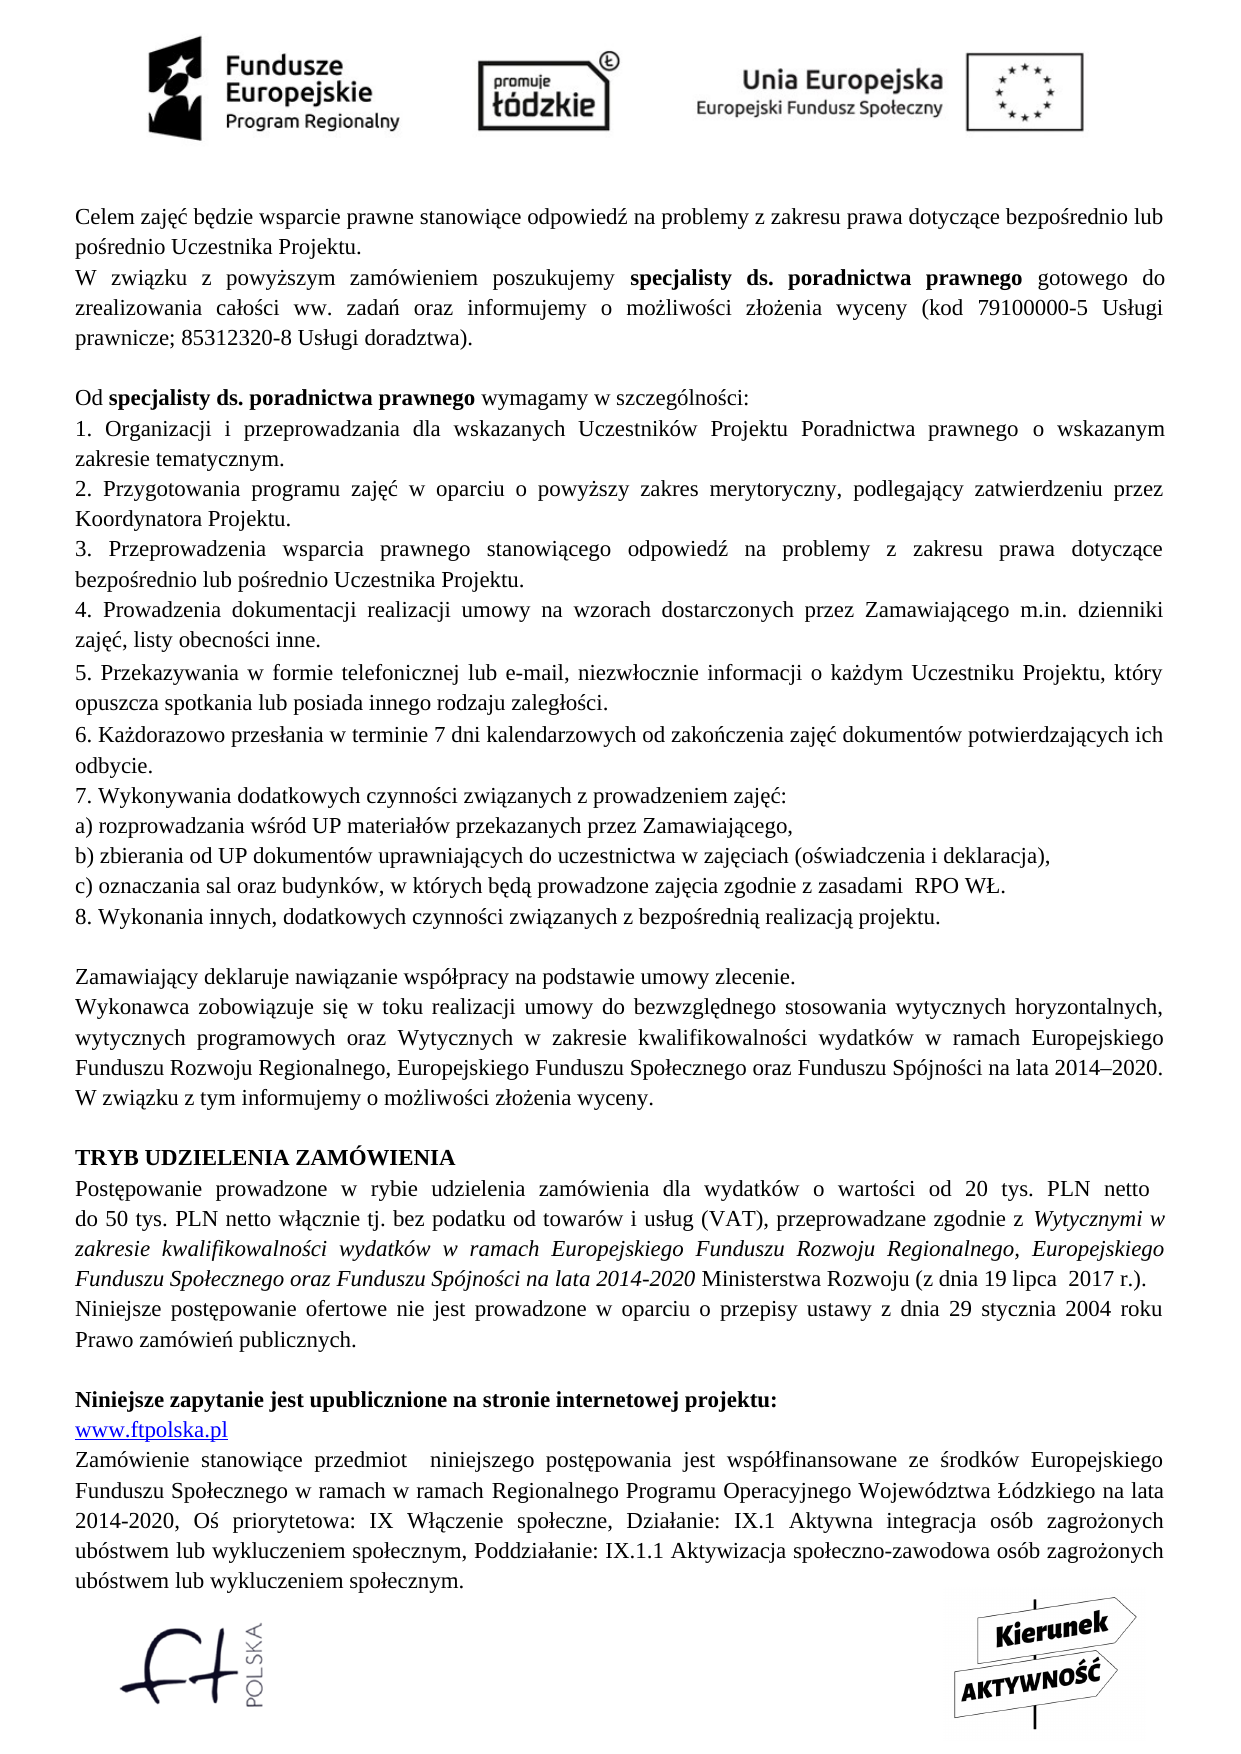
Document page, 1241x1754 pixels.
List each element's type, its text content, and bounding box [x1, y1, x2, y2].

picture [943, 1594, 1147, 1741]
text Postępowanie prowadzone w rybie udzielenia zamówienia dla wydatków o wartości od 20 tys. PLN netto do 50 tys. PLN netto włącznie tj. bez podatku od towarów i usług (VAT), przeprowadzane zgodnie z Wytycznymi w zakresie kwalifikowalności wydatków w ramach Europejskiego Funduszu Rozwoju Regionalnego, Europejskiego Funduszu Społecznego oraz Funduszu Spójności na lata 2014-2020 Ministerstwa Rozwoju (z dnia 19 lipca 2017 r.). [75, 1175, 1165, 1292]
text 2. Przygotowania programu zajęć w oparciu o powyższy zakres merytoryczny, podlegający zatwierdzeniu przez Koordynatora Projektu. [75, 475, 1165, 532]
text www.ftpolska.pl [75, 1416, 1165, 1443]
text W związku z powyższym zamówieniem poszukujemy specjalisty ds. poradnictwa prawnego gotowego do zrealizowania całości ww. zadań oraz informujemy o możliwości złożenia wyceny (kod 79100000-5 Usługi prawnicze; 85312320-8 Usługi doradztwa). [75, 264, 1165, 350]
text 3. Przeprowadzenia wsparcia prawnego stanowiącego odpowiedź na problemy z zakresu prawa dotyczące bezpośrednio lub pośrednio Uczestnika Projektu. [75, 536, 1165, 592]
text Zamawiający deklaruje nawiązanie współpracy na podstawie umowy zlecenie. [75, 963, 1165, 989]
picture [129, 0, 1099, 180]
text W związku z tym informujemy o możliwości złożenia wyceny. [75, 1084, 1165, 1110]
text c) oznaczania sal oraz budynków, w których będą prowadzone zajęcia zgodnie z zasadami RPO WŁ. [75, 873, 1165, 899]
text Zamówienie stanowiące przedmiot niniejszego postępowania jest współfinansowane ze środków Europejskiego Funduszu Społecznego w ramach w ramach Regionalnego Programu Operacyjnego Województwa Łódzkiego na lata 2014-2020, Oś priorytetowa: IX Włączenie społeczne, Działanie: IX.1 Aktywna integracja osób zagrożonych ubóstwem lub wykluczeniem społecznym, Poddziałanie: IX.1.1 Aktywizacja społeczno-zawodowa osób zagrożonych ubóstwem lub wykluczeniem społecznym. [75, 1447, 1165, 1594]
text Celem zajęć będzie wsparcie prawne stanowiące odpowiedź na problemy z zakresu prawa dotyczące bezpośrednio lub pośrednio Uczestnika Projektu. [75, 203, 1165, 260]
text Niniejsze zapytanie jest upublicznione na stronie internetowej projektu: [75, 1386, 1165, 1412]
text Wykonawca zobowiązuje się w toku realizacji umowy do bezwzględnego stosowania wytycznych horyzontalnych, wytycznych programowych oraz Wytycznych w zakresie kwalifikowalności wydatków w ramach Europejskiego Funduszu Rozwoju Regionalnego, Europejskiego Funduszu Społecznego oraz Funduszu Spójności na lata 2014–2020. [75, 993, 1165, 1080]
text a) rozprowadzania wśród UP materiałów przekazanych przez Zamawiającego, [75, 812, 1165, 838]
text 6. Każdorazowo przesłania w terminie 7 dni kalendarzowych od zakończenia zajęć dokumentów potwierdzających ich odbycie. [75, 722, 1165, 778]
text 1. Organizacji i przeprowadzania dla wskazanych Uczestników Projektu Poradnictwa prawnego o wskazanym zakresie tematycznym. [75, 415, 1165, 471]
text 7. Wykonywania dodatkowych czynności związanych z prowadzeniem zajęć: [75, 782, 1165, 808]
picture [117, 1618, 267, 1711]
text Od specjalisty ds. poradnictwa prawnego wymagamy w szczególności: [75, 384, 1165, 411]
text Niniejsze postępowanie ofertowe nie jest prowadzone w oparciu o przepisy ustawy z dnia 29 stycznia 2004 roku Prawo zamówień publicznych. [75, 1296, 1165, 1352]
text 5. Przekazywania w formie telefonicznej lub e-mail, niezwłocznie informacji o każdym Uczestniku Projektu, który opuszcza spotkania lub posiada innego rodzaju zaległości. [75, 659, 1165, 715]
text TRYB UDZIELENIA ZAMÓWIENIA [75, 1144, 1165, 1171]
text 4. Prowadzenia dokumentacji realizacji umowy na wzorach dostarczonych przez Zamawiającego m.in. dzienniki zajęć, listy obecności inne. [75, 596, 1165, 652]
text 8. Wykonania innych, dodatkowych czynności związanych z bezpośrednią realizacją projektu. [75, 903, 1165, 929]
text b) zbierania od UP dokumentów uprawniających do uczestnictwa w zajęciach (oświadczenia i deklaracja), [75, 842, 1165, 869]
